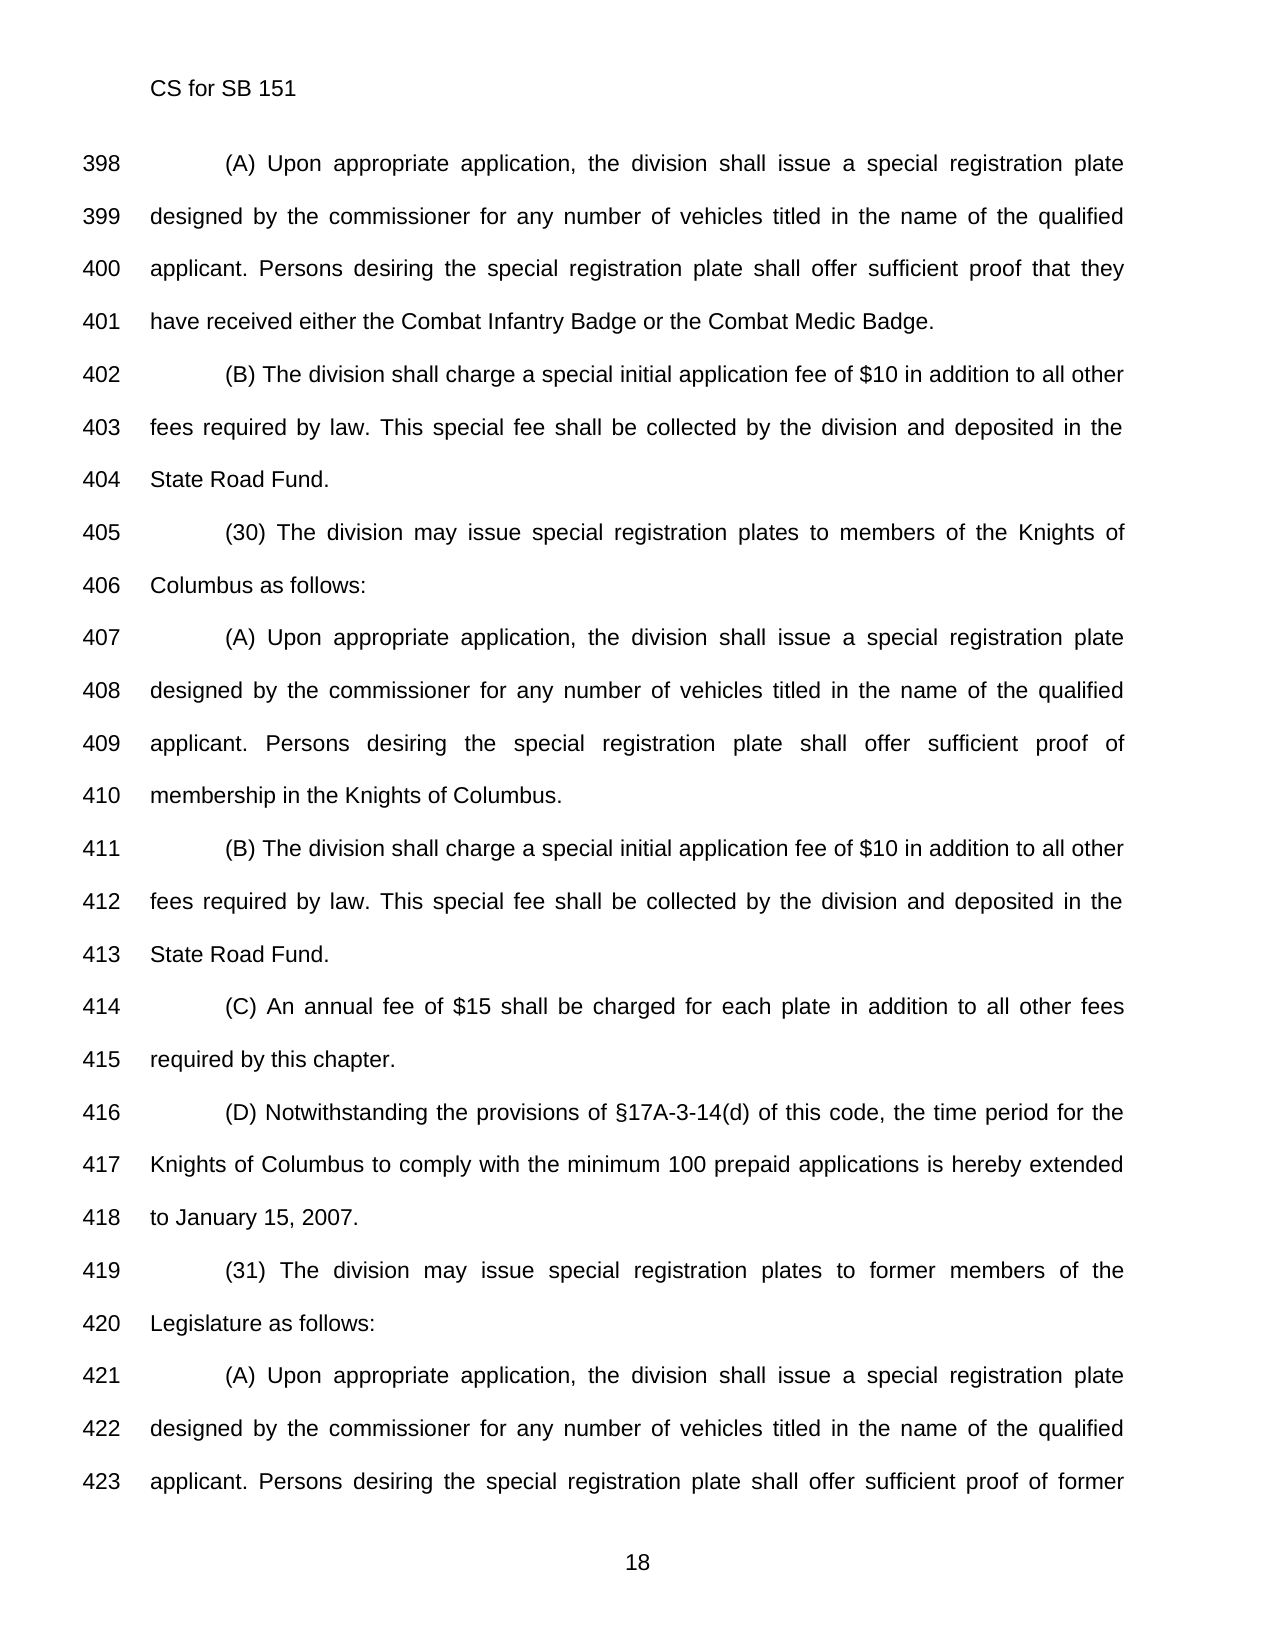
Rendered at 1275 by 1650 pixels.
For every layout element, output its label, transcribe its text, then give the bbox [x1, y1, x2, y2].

text (C) An annual fee of $15 shall be charged for each plate in addition to all other fees required by this chapter. [150, 993, 1125, 1072]
text (30) The division may issue special registration plates to members of the Knights of Columbus as follows: [150, 519, 1125, 598]
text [150, 1362, 1125, 1494]
text (D) Notwithstanding the provisions of §17A-3-14(d) of this code, the time period for the Knights of Columbus to comply with the minimum 100 prepaid applications is hereby extended to January 15, 2007. [150, 1099, 1125, 1231]
text (A) Upon appropriate application, the division shall issue a special registration plate designed by the commissioner for any number of vehicles titled in the name of the qualified applicant. Persons desiring the special registration plate shall offer sufficient proof of membership in the Knights of Columbus. [150, 624, 1125, 809]
text (31) The division may issue special registration plates to former members of the Legislature as follows: [150, 1257, 1125, 1336]
text (A) Upon appropriate application, the division shall issue a special registration plate designed by the commissioner for any number of vehicles titled in the name of the qualified applicant. Persons desiring the special registration plate shall offer sufficient proof that they have received either the Combat Infantry Badge or the Combat Medic Badge. [150, 150, 1125, 334]
